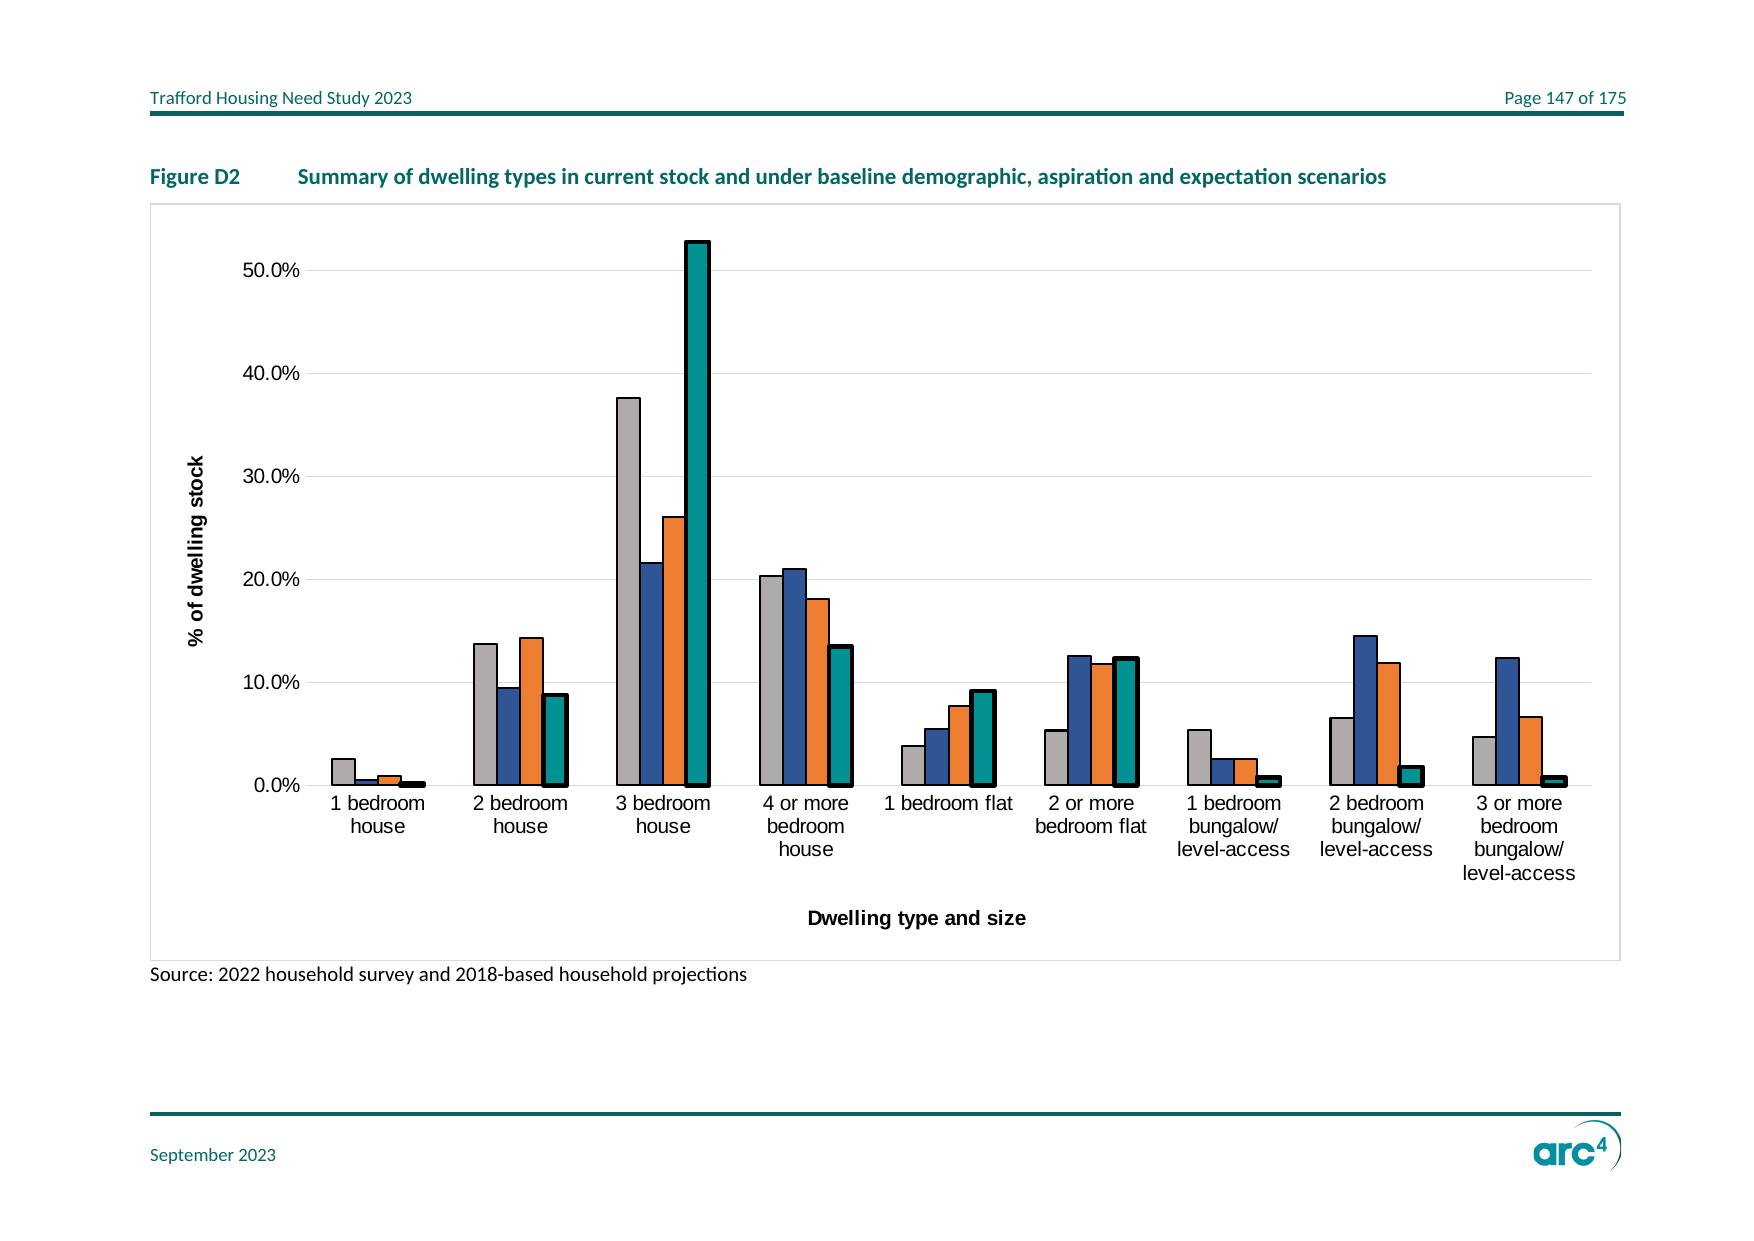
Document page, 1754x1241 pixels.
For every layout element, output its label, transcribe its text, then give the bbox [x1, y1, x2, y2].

picture [1533, 1120, 1622, 1171]
subtitle Figure D2 Summary of dwelling types in current stock and under baseline demographic, aspiration and expectation scenarios [150, 162, 1621, 191]
text Source: 2022 household survey and 2018-based household projections [150, 962, 1621, 987]
